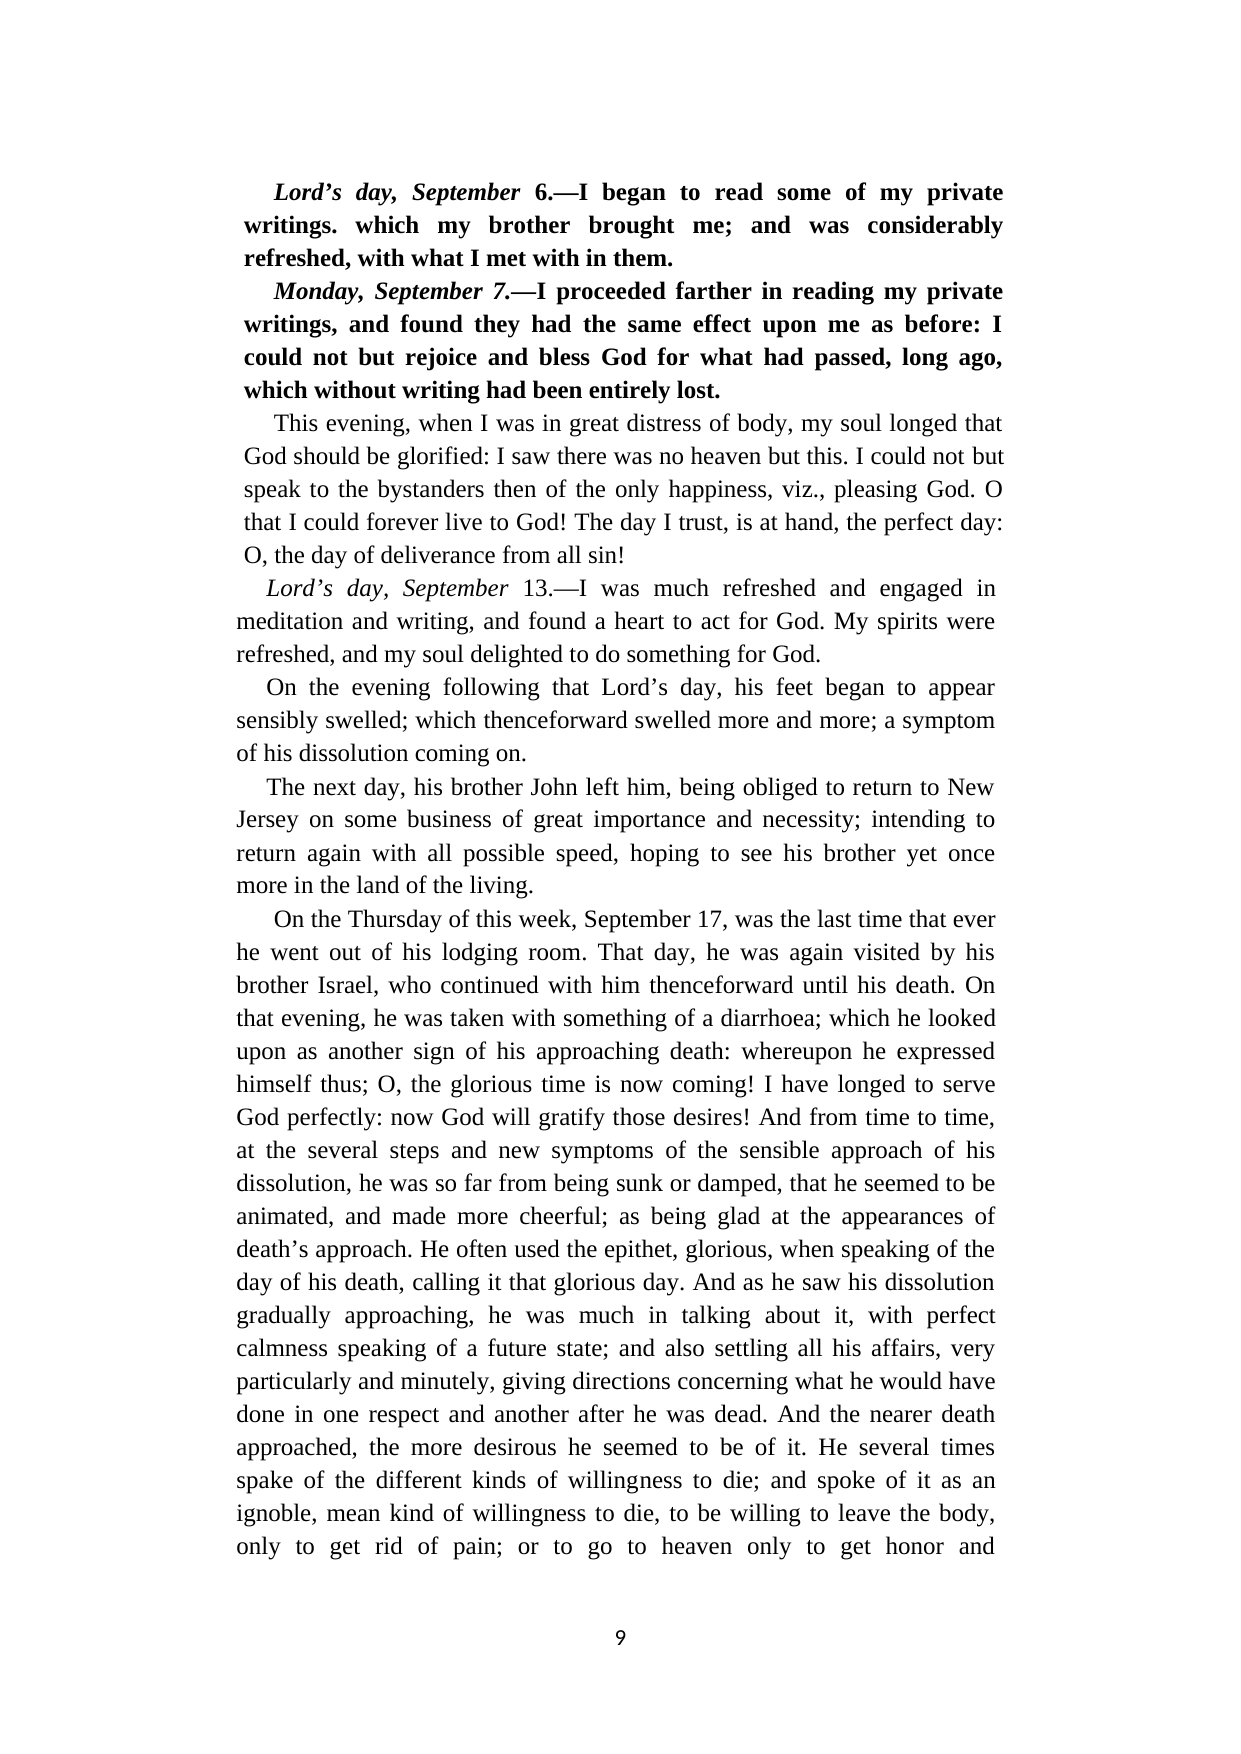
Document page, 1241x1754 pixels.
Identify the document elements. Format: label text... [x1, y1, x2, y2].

text Monday, September 7.—I proceeded farther in reading my private writings, and found they had the same effect upon me as before: I could not but rejoice and bless God for what had passed, long ago, which without writing had been entirely lost. [244, 276, 1004, 404]
text Lord’s day, September 6.—I began to read some of my private writings. which my brother brought me; and was considerably refreshed, with what I met with in them. [244, 177, 1004, 272]
text This evening, when I was in great distress of body, my soul longed that God should be glorified: I saw there was no heaven but this. I could not but speak to the bystanders then of the only happiness, viz., pleasing God. O that I could forever live to God! The day I trust, is at hand, the perfect day: O, the day of deliverance from all sin! [244, 408, 1004, 569]
text On the evening following that Lord’s day, his feet began to appear sensibly swelled; which thenceforward swelled more and more; a symptom of his dissolution coming on. [236, 672, 996, 767]
text Lord’s day, September 13.—I was much refreshed and engaged in meditation and writing, and found a heart to act for God. My spirits were refreshed, and my soul delighted to do something for God. [236, 573, 996, 668]
text The next day, his brother John left him, being obliged to return to New Jersey on some business of great importance and necessity; intending to return again with all possible speed, hoping to see his brother yet once more in the land of the living. [236, 772, 996, 899]
